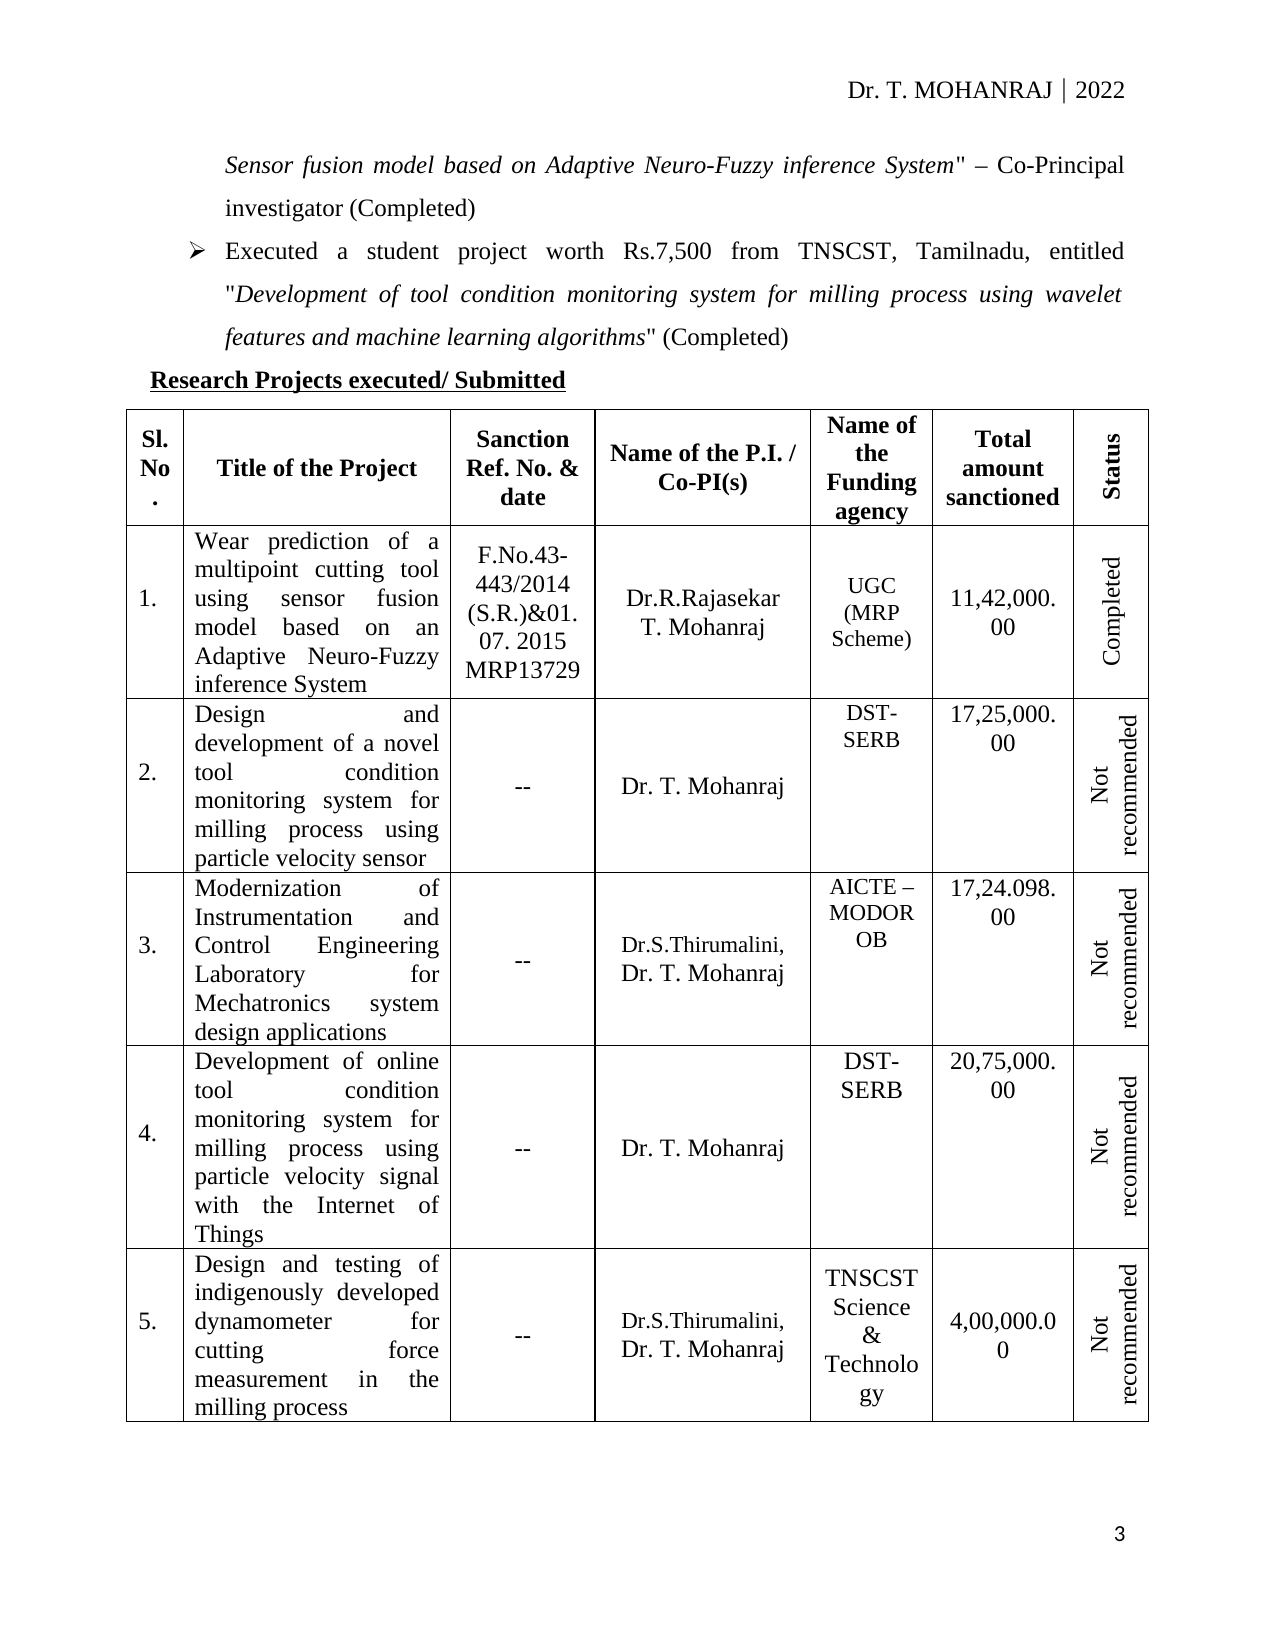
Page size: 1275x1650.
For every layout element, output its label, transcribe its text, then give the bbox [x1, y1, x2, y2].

table_cell UGC (MRP Scheme) [811, 526, 932, 698]
text Research Projects executed/ Submitted [150, 366, 1125, 394]
table_cell 17,25,000.00 [933, 699, 1073, 872]
table_cell -- [451, 873, 594, 1045]
table_header Status [1074, 410, 1148, 525]
table_header Sanction Ref. No. & date [451, 410, 594, 525]
table_cell -- [451, 1249, 594, 1421]
table_cell Wear prediction of a multipoint cutting tool using sensor fusion model based on an Adaptive Neuro-Fuzzy inference System [184, 526, 450, 698]
table_header Name of the P.I. / Co-PI(s) [596, 410, 810, 525]
table_cell [127, 1046, 183, 1248]
table_cell Design and development of a novel tool condition monitoring system for milling process using particle velocity sensor [184, 699, 450, 872]
table_cell AICTE – MODOROB [811, 873, 932, 1045]
table_cell Completed [1074, 526, 1148, 698]
table_header Name of the Funding agency [811, 410, 932, 525]
table_cell DST-SERB [811, 699, 932, 872]
table_cell Modernization of Instrumentation and Control Engineering Laboratory for Mechatronics system design applications [184, 873, 450, 1045]
table_cell [127, 873, 183, 1045]
table_cell Not recommended [1074, 699, 1148, 872]
table_cell Dr.S.Thirumalini, Dr. T. Mohanraj [596, 1249, 810, 1421]
table_cell Dr. T. Mohanraj [596, 699, 810, 872]
table_cell 17,24.098.00 [933, 873, 1073, 1045]
table_cell Not recommended [1074, 873, 1148, 1045]
table_cell Dr. T. Mohanraj [596, 1046, 810, 1248]
table_cell Dr.S.Thirumalini, Dr. T. Mohanraj [596, 873, 810, 1045]
table_cell Dr.R.Rajasekar T. Mohanraj [596, 526, 810, 698]
table_cell TNSCST Science & Technology [811, 1249, 932, 1421]
table_cell Development of online tool condition monitoring system for milling process using particle velocity signal with the Internet of Things [184, 1046, 450, 1248]
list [187, 150, 1125, 222]
table_cell Not recommended [1074, 1249, 1148, 1421]
table_cell -- [451, 699, 594, 872]
table_header Title of the Project [184, 410, 450, 525]
table_cell -- [451, 1046, 594, 1248]
list Executed a student project worth Rs.7,500 from TNSCST, Tamilnadu, entitled "Development of tool condition monitoring system for milling process using wavelet features and machine learning algorithms" (Completed) [187, 236, 1125, 351]
table_cell [127, 699, 183, 872]
table_cell 20,75,000.00 [933, 1046, 1073, 1248]
table_cell 4,00,000.00 [933, 1249, 1073, 1421]
table_cell Design and testing of indigenously developed dynamometer for cutting force measurement in the milling process [184, 1249, 450, 1421]
table_cell F.No.43-443/2014 (S.R.)&01.07. 2015 MRP13729 [451, 526, 594, 698]
table_header Sl. No. [127, 410, 183, 525]
table_header Total amount sanctioned [933, 410, 1073, 525]
table_cell Not recommended [1074, 1046, 1148, 1248]
table_cell [127, 1249, 183, 1421]
table_cell DST-SERB [811, 1046, 932, 1248]
table_cell [127, 526, 183, 698]
table_cell 11,42,000.00 [933, 526, 1073, 698]
